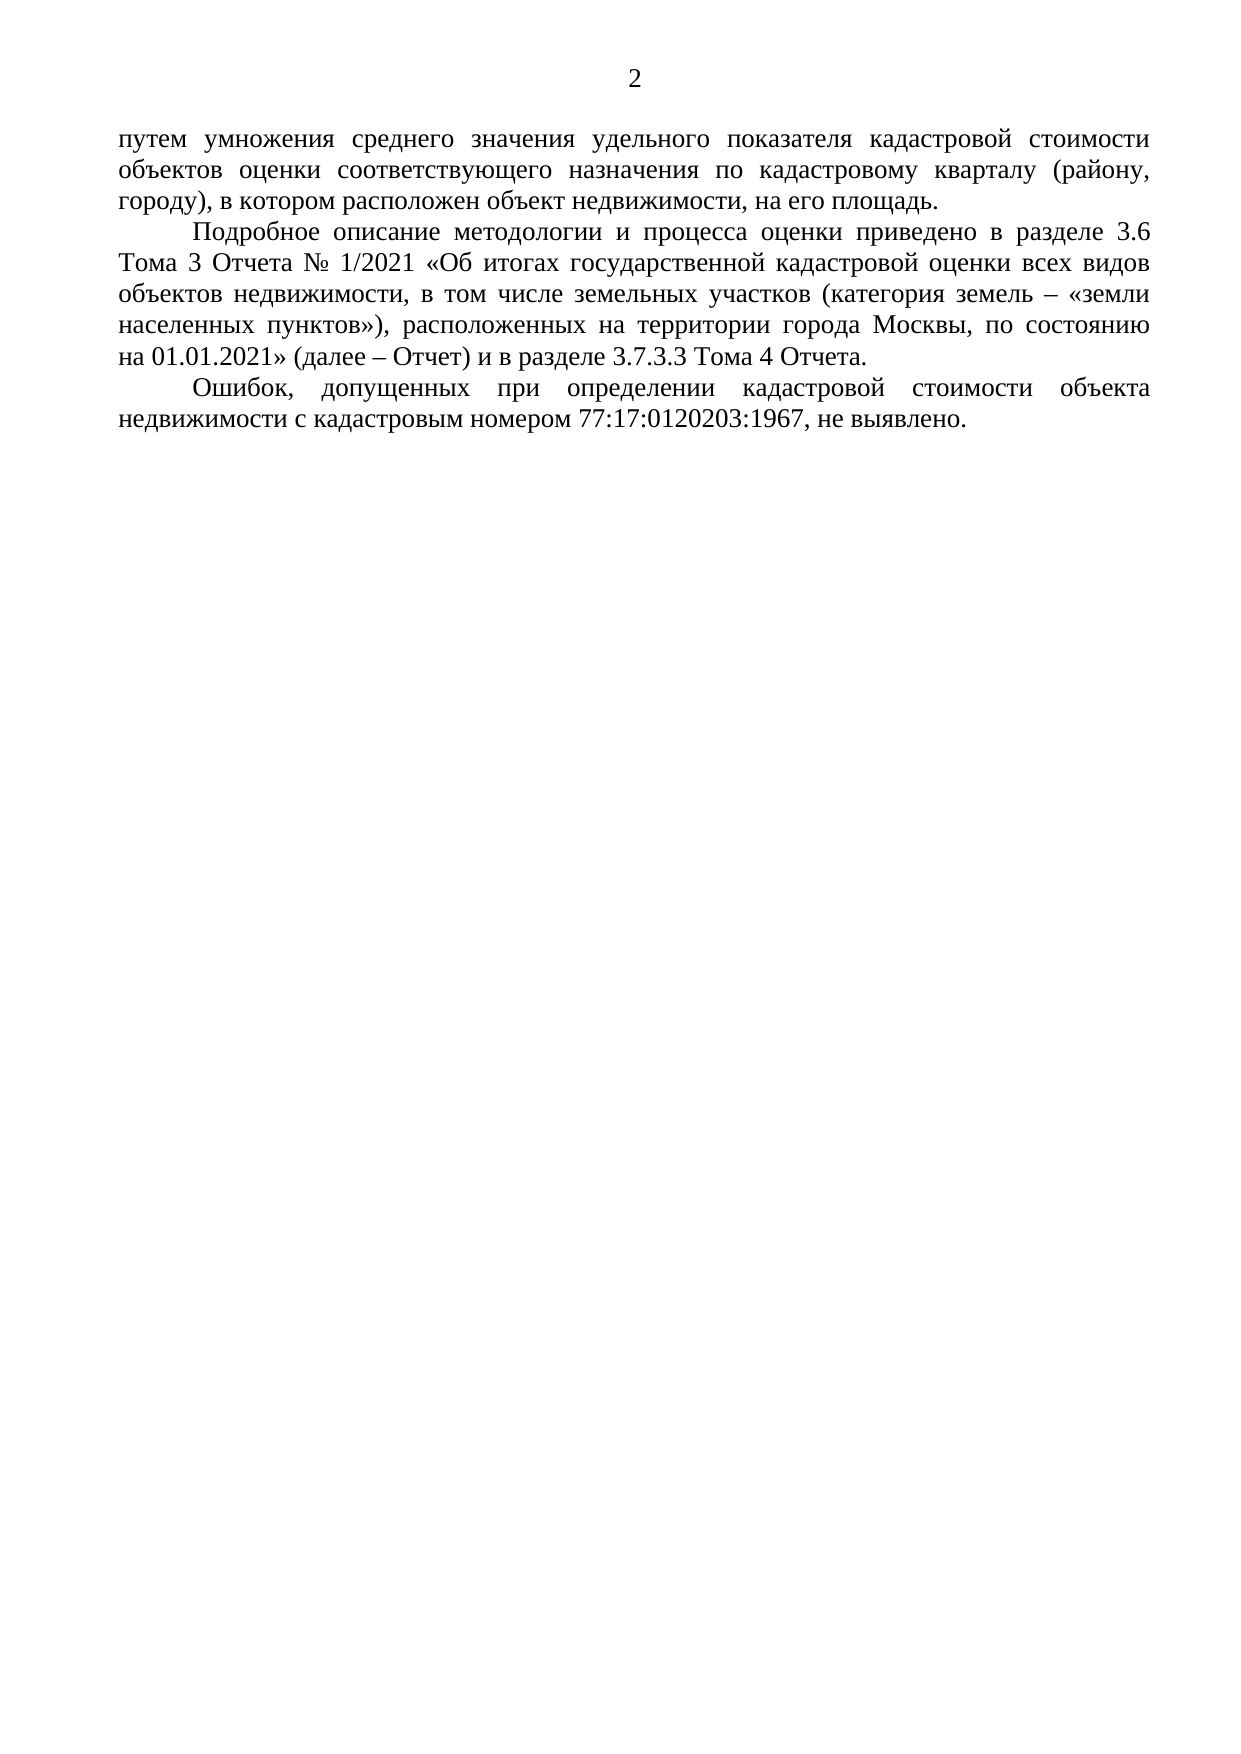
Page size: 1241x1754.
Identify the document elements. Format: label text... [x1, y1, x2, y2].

text Подробное описание методологии и процесса оценки приведено в разделе 3.6 Тома 3 Отчета № 1/2021 «Об итогах государственной кадастровой оценки всех видов объектов недвижимости, в том числе земельных участков (категория земель – «земли населенных пунктов»), расположенных на территории города Москвы, по состоянию на 01.01.2021» (далее – Отчет) и в разделе 3.7.3.3 Тома 4 Отчета. [118, 215, 1152, 371]
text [118, 122, 1152, 215]
text Ошибок, допущенных при определении кадастровой стоимости объекта недвижимости с кадастровым номером 77:17:0120203:1967, не выявлено. [118, 371, 1152, 433]
